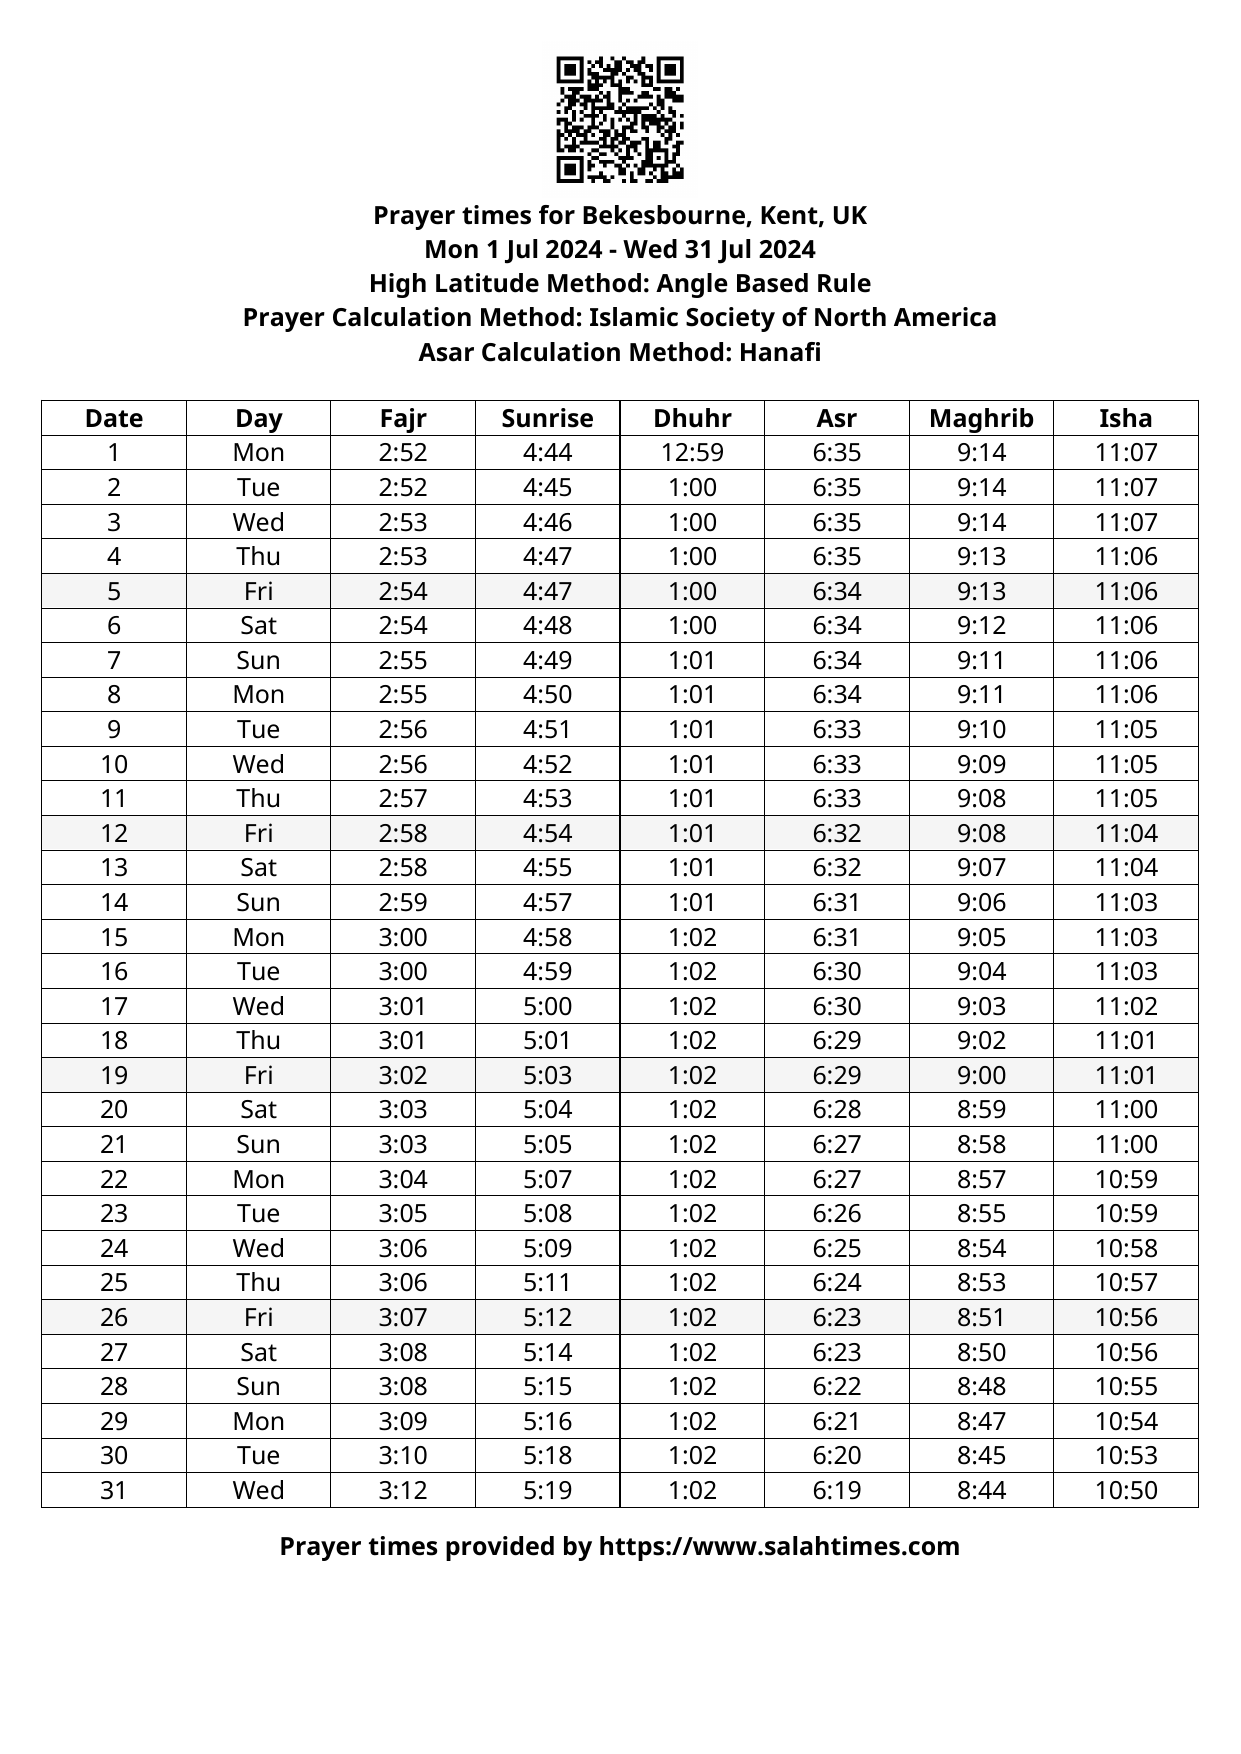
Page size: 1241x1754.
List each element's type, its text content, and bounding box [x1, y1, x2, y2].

table_cell 6:35 [765, 436, 909, 469]
text High Latitude Method: Angle Based Rule [42, 266, 1198, 300]
table_cell 9:12 [910, 609, 1053, 642]
table_cell 10:53 [1054, 1439, 1198, 1472]
table_cell 5:08 [476, 1196, 619, 1230]
table_cell Thu [187, 539, 330, 573]
table_cell 7 [42, 643, 186, 677]
text Mon 1 Jul 2024 - Wed 31 Jul 2024 [42, 232, 1198, 266]
table_cell 4:53 [476, 781, 619, 815]
table_cell 2:52 [331, 436, 475, 469]
table_cell 10:59 [1054, 1162, 1198, 1195]
table_cell 3:07 [331, 1300, 475, 1334]
table_cell 6:23 [765, 1300, 909, 1334]
table_cell 3:09 [331, 1404, 475, 1437]
table_cell 6:31 [765, 885, 909, 919]
table_cell 6:27 [765, 1127, 909, 1161]
table_cell 26 [42, 1300, 186, 1334]
table_cell 27 [42, 1335, 186, 1368]
table_cell Mon [187, 436, 330, 469]
table_cell 6:21 [765, 1404, 909, 1437]
table_cell 22 [42, 1162, 186, 1195]
table_cell 9:10 [910, 712, 1053, 746]
table_cell 11:07 [1054, 505, 1198, 538]
table_cell 4:49 [476, 643, 619, 677]
table_cell 9:13 [910, 539, 1053, 573]
table_cell Thu [187, 1024, 330, 1057]
table_cell 1:00 [621, 539, 764, 573]
table_cell 3:01 [331, 1024, 475, 1057]
table_cell 8:48 [910, 1369, 1053, 1403]
table_cell 9:07 [910, 851, 1053, 884]
table_cell 1:00 [621, 609, 764, 642]
table_cell 5:15 [476, 1369, 619, 1403]
table_cell 3:04 [331, 1162, 475, 1195]
table_cell 6:22 [765, 1369, 909, 1403]
table_cell 11:07 [1054, 436, 1198, 469]
table_cell 1:00 [621, 574, 764, 607]
table_cell 11:06 [1054, 643, 1198, 677]
table_cell 6:33 [765, 712, 909, 746]
table_cell 1:01 [621, 816, 764, 849]
table_cell 2:55 [331, 678, 475, 711]
table_cell 11:00 [1054, 1093, 1198, 1126]
table_header Day [187, 401, 330, 434]
table_header Maghrib [910, 401, 1053, 434]
table_cell 3:03 [331, 1127, 475, 1161]
table_cell Mon [187, 678, 330, 711]
table_cell 4:59 [476, 954, 619, 988]
table_cell 1:02 [621, 1231, 764, 1264]
table_cell Fri [187, 1058, 330, 1092]
table_header Sunrise [476, 401, 619, 434]
table_cell 15 [42, 920, 186, 953]
table_cell 14 [42, 885, 186, 919]
table_cell 4:52 [476, 747, 619, 780]
table_cell Sun [187, 885, 330, 919]
table_cell 4:47 [476, 574, 619, 607]
table_cell 1:02 [621, 1439, 764, 1472]
table_cell Sun [187, 1369, 330, 1403]
table_cell 9:04 [910, 954, 1053, 988]
table_cell 11:03 [1054, 920, 1198, 953]
table_cell 9:03 [910, 989, 1053, 1022]
table_cell 2:58 [331, 851, 475, 884]
table_cell 24 [42, 1231, 186, 1264]
table_cell 21 [42, 1127, 186, 1161]
table_cell 8:47 [910, 1404, 1053, 1437]
table_cell 1:02 [621, 1335, 764, 1368]
table_cell 4:57 [476, 885, 619, 919]
table_cell 6:34 [765, 574, 909, 607]
table_cell 9:14 [910, 505, 1053, 538]
table_cell 11:03 [1054, 885, 1198, 919]
table_cell 11:07 [1054, 470, 1198, 504]
table_cell 5:09 [476, 1231, 619, 1264]
table_cell 8:45 [910, 1439, 1053, 1472]
table_cell 4:47 [476, 539, 619, 573]
table_cell 11:03 [1054, 954, 1198, 988]
table_cell 6:19 [765, 1473, 909, 1507]
table_cell 9:14 [910, 470, 1053, 504]
table_cell 6:20 [765, 1439, 909, 1472]
table_cell Fri [187, 574, 330, 607]
table_cell 11:01 [1054, 1058, 1198, 1092]
table_cell 6:31 [765, 920, 909, 953]
table_cell 2:56 [331, 747, 475, 780]
table_cell 1:00 [621, 470, 764, 504]
table_cell 11:06 [1054, 678, 1198, 711]
table_cell 6:35 [765, 470, 909, 504]
table_cell 1:01 [621, 781, 764, 815]
table_cell 10:56 [1054, 1300, 1198, 1334]
table_cell 5 [42, 574, 186, 607]
table_cell 1:02 [621, 1369, 764, 1403]
table_cell 6:23 [765, 1335, 909, 1368]
table_cell 6:35 [765, 505, 909, 538]
table_cell 3:06 [331, 1231, 475, 1264]
table_cell 29 [42, 1404, 186, 1437]
table_cell 8 [42, 678, 186, 711]
table_cell 6:30 [765, 954, 909, 988]
table_cell 9:11 [910, 678, 1053, 711]
table_cell 3:01 [331, 989, 475, 1022]
table_cell 4:50 [476, 678, 619, 711]
table_cell 6:34 [765, 643, 909, 677]
table_cell 4 [42, 539, 186, 573]
table_header Isha [1054, 401, 1198, 434]
table_cell 12 [42, 816, 186, 849]
table_cell 18 [42, 1024, 186, 1057]
table_cell 11:05 [1054, 747, 1198, 780]
table_cell 8:55 [910, 1196, 1053, 1230]
table_cell 13 [42, 851, 186, 884]
picture [542, 41, 699, 198]
table_cell 10:55 [1054, 1369, 1198, 1403]
table_cell 4:55 [476, 851, 619, 884]
table_cell 4:45 [476, 470, 619, 504]
table_cell 11:06 [1054, 609, 1198, 642]
table_cell 6:34 [765, 609, 909, 642]
table_cell 2:59 [331, 885, 475, 919]
table_cell 9:13 [910, 574, 1053, 607]
table_cell 1:02 [621, 1162, 764, 1195]
table_cell 4:44 [476, 436, 619, 469]
table_cell 8:50 [910, 1335, 1053, 1368]
table_cell 10 [42, 747, 186, 780]
table_cell 5:12 [476, 1300, 619, 1334]
table_cell Wed [187, 747, 330, 780]
text Prayer times for Bekesbourne, Kent, UK [42, 198, 1198, 232]
table_cell 9:08 [910, 781, 1053, 815]
table_cell 10:50 [1054, 1473, 1198, 1507]
table_cell Wed [187, 505, 330, 538]
table_cell 20 [42, 1093, 186, 1126]
table_cell 3:05 [331, 1196, 475, 1230]
table_cell Wed [187, 989, 330, 1022]
table_cell 2:56 [331, 712, 475, 746]
table_cell Sat [187, 1335, 330, 1368]
table_cell 5:07 [476, 1162, 619, 1195]
table_cell 10:59 [1054, 1196, 1198, 1230]
table_cell 2:54 [331, 574, 475, 607]
table_cell 10:54 [1054, 1404, 1198, 1437]
table_cell 1:02 [621, 1404, 764, 1437]
table_cell 10:58 [1054, 1231, 1198, 1264]
table_cell 10:56 [1054, 1335, 1198, 1368]
table_cell 1:02 [621, 1196, 764, 1230]
table_cell 1:02 [621, 920, 764, 953]
table_cell 4:54 [476, 816, 619, 849]
table_cell 6:25 [765, 1231, 909, 1264]
table_cell 8:59 [910, 1093, 1053, 1126]
table_cell 3:00 [331, 954, 475, 988]
table_cell 8:54 [910, 1231, 1053, 1264]
table_cell 2:57 [331, 781, 475, 815]
table_cell 30 [42, 1439, 186, 1472]
text Prayer Calculation Method: Islamic Society of North America [42, 300, 1198, 334]
table_cell 6:34 [765, 678, 909, 711]
table_cell 31 [42, 1473, 186, 1507]
table_cell 11:04 [1054, 816, 1198, 849]
table_cell 1:01 [621, 643, 764, 677]
table_cell 9 [42, 712, 186, 746]
table_cell 3:08 [331, 1335, 475, 1368]
table_cell 4:46 [476, 505, 619, 538]
table_cell 5:03 [476, 1058, 619, 1092]
table_cell 6:26 [765, 1196, 909, 1230]
table_cell 1:01 [621, 747, 764, 780]
table_cell 11:02 [1054, 989, 1198, 1022]
table_cell 9:05 [910, 920, 1053, 953]
table_cell 5:05 [476, 1127, 619, 1161]
table_cell 11:06 [1054, 539, 1198, 573]
table_cell 17 [42, 989, 186, 1022]
table_cell 6:33 [765, 781, 909, 815]
table_cell 6:32 [765, 851, 909, 884]
text Asar Calculation Method: Hanafi [42, 334, 1198, 368]
table_cell 1:02 [621, 1093, 764, 1126]
table_cell 9:00 [910, 1058, 1053, 1092]
table_cell Fri [187, 1300, 330, 1334]
table_cell Thu [187, 781, 330, 815]
table_cell 5:00 [476, 989, 619, 1022]
table_cell 6 [42, 609, 186, 642]
table_cell 4:58 [476, 920, 619, 953]
table_cell 6:29 [765, 1024, 909, 1057]
table_cell Mon [187, 920, 330, 953]
table_cell 10:57 [1054, 1266, 1198, 1299]
table_cell 6:30 [765, 989, 909, 1022]
table_cell 6:27 [765, 1162, 909, 1195]
table_cell 16 [42, 954, 186, 988]
table_cell 2:58 [331, 816, 475, 849]
table_cell 1:02 [621, 1058, 764, 1092]
table_cell 1:02 [621, 954, 764, 988]
table_cell 2:55 [331, 643, 475, 677]
table_cell 12:59 [621, 436, 764, 469]
table_cell 9:09 [910, 747, 1053, 780]
table_cell 2:53 [331, 505, 475, 538]
table_cell Mon [187, 1162, 330, 1195]
table_cell Thu [187, 1266, 330, 1299]
table_cell 9:11 [910, 643, 1053, 677]
table_cell 1:01 [621, 851, 764, 884]
table_cell 23 [42, 1196, 186, 1230]
table_cell 5:11 [476, 1266, 619, 1299]
table_cell 1:01 [621, 712, 764, 746]
table_header Date [42, 401, 186, 434]
table_cell 11:05 [1054, 781, 1198, 815]
table_cell 11:05 [1054, 712, 1198, 746]
table_cell 8:53 [910, 1266, 1053, 1299]
table_cell 9:08 [910, 816, 1053, 849]
table_cell 1 [42, 436, 186, 469]
table_cell 25 [42, 1266, 186, 1299]
table_cell 3:08 [331, 1369, 475, 1403]
table_cell 4:51 [476, 712, 619, 746]
table_cell 3 [42, 505, 186, 538]
table_cell 9:06 [910, 885, 1053, 919]
table_cell Sat [187, 851, 330, 884]
table_cell Wed [187, 1473, 330, 1507]
table_cell 1:00 [621, 505, 764, 538]
table_cell 9:02 [910, 1024, 1053, 1057]
table_cell 9:14 [910, 436, 1053, 469]
table_cell 6:28 [765, 1093, 909, 1126]
table_cell 1:02 [621, 989, 764, 1022]
table_cell 3:12 [331, 1473, 475, 1507]
table_cell 1:01 [621, 885, 764, 919]
table_cell 5:01 [476, 1024, 619, 1057]
table_cell 11:04 [1054, 851, 1198, 884]
text Prayer times provided by https://www.salahtimes.com [42, 1528, 1198, 1563]
table_header Fajr [331, 401, 475, 434]
table_header Dhuhr [621, 401, 764, 434]
table_cell 5:18 [476, 1439, 619, 1472]
table_cell 3:03 [331, 1093, 475, 1126]
table_cell 28 [42, 1369, 186, 1403]
table_cell 1:02 [621, 1127, 764, 1161]
table_cell 3:10 [331, 1439, 475, 1472]
table_cell Mon [187, 1404, 330, 1437]
table_cell 3:02 [331, 1058, 475, 1092]
table_cell Sat [187, 1093, 330, 1126]
table_cell 3:00 [331, 920, 475, 953]
table_cell Wed [187, 1231, 330, 1264]
table_cell 6:32 [765, 816, 909, 849]
table_cell 5:14 [476, 1335, 619, 1368]
table_cell 2:53 [331, 539, 475, 573]
table_cell 1:02 [621, 1300, 764, 1334]
table_cell 8:44 [910, 1473, 1053, 1507]
table_cell 4:48 [476, 609, 619, 642]
table_cell 2 [42, 470, 186, 504]
table_cell 1:02 [621, 1473, 764, 1507]
table_cell Tue [187, 1439, 330, 1472]
table_cell 5:04 [476, 1093, 619, 1126]
table_cell 2:52 [331, 470, 475, 504]
table_cell Tue [187, 712, 330, 746]
table_cell 8:58 [910, 1127, 1053, 1161]
table_cell 3:06 [331, 1266, 475, 1299]
table_cell 11:00 [1054, 1127, 1198, 1161]
table_cell 6:35 [765, 539, 909, 573]
table_cell 2:54 [331, 609, 475, 642]
table_cell Sat [187, 609, 330, 642]
table_cell Fri [187, 816, 330, 849]
table_cell Sun [187, 643, 330, 677]
table_cell 5:16 [476, 1404, 619, 1437]
table_cell Tue [187, 954, 330, 988]
table_cell 8:57 [910, 1162, 1053, 1195]
table_cell 1:02 [621, 1266, 764, 1299]
table_cell 6:24 [765, 1266, 909, 1299]
table_cell 19 [42, 1058, 186, 1092]
table_cell 6:33 [765, 747, 909, 780]
table_cell 11:06 [1054, 574, 1198, 607]
table_cell Tue [187, 470, 330, 504]
table_cell 8:51 [910, 1300, 1053, 1334]
table_cell Tue [187, 1196, 330, 1230]
table_cell 11:01 [1054, 1024, 1198, 1057]
table_cell 6:29 [765, 1058, 909, 1092]
table_cell 5:19 [476, 1473, 619, 1507]
table_cell Sun [187, 1127, 330, 1161]
table_cell 1:01 [621, 678, 764, 711]
table_cell 1:02 [621, 1024, 764, 1057]
table_cell 11 [42, 781, 186, 815]
table_header Asr [765, 401, 909, 434]
